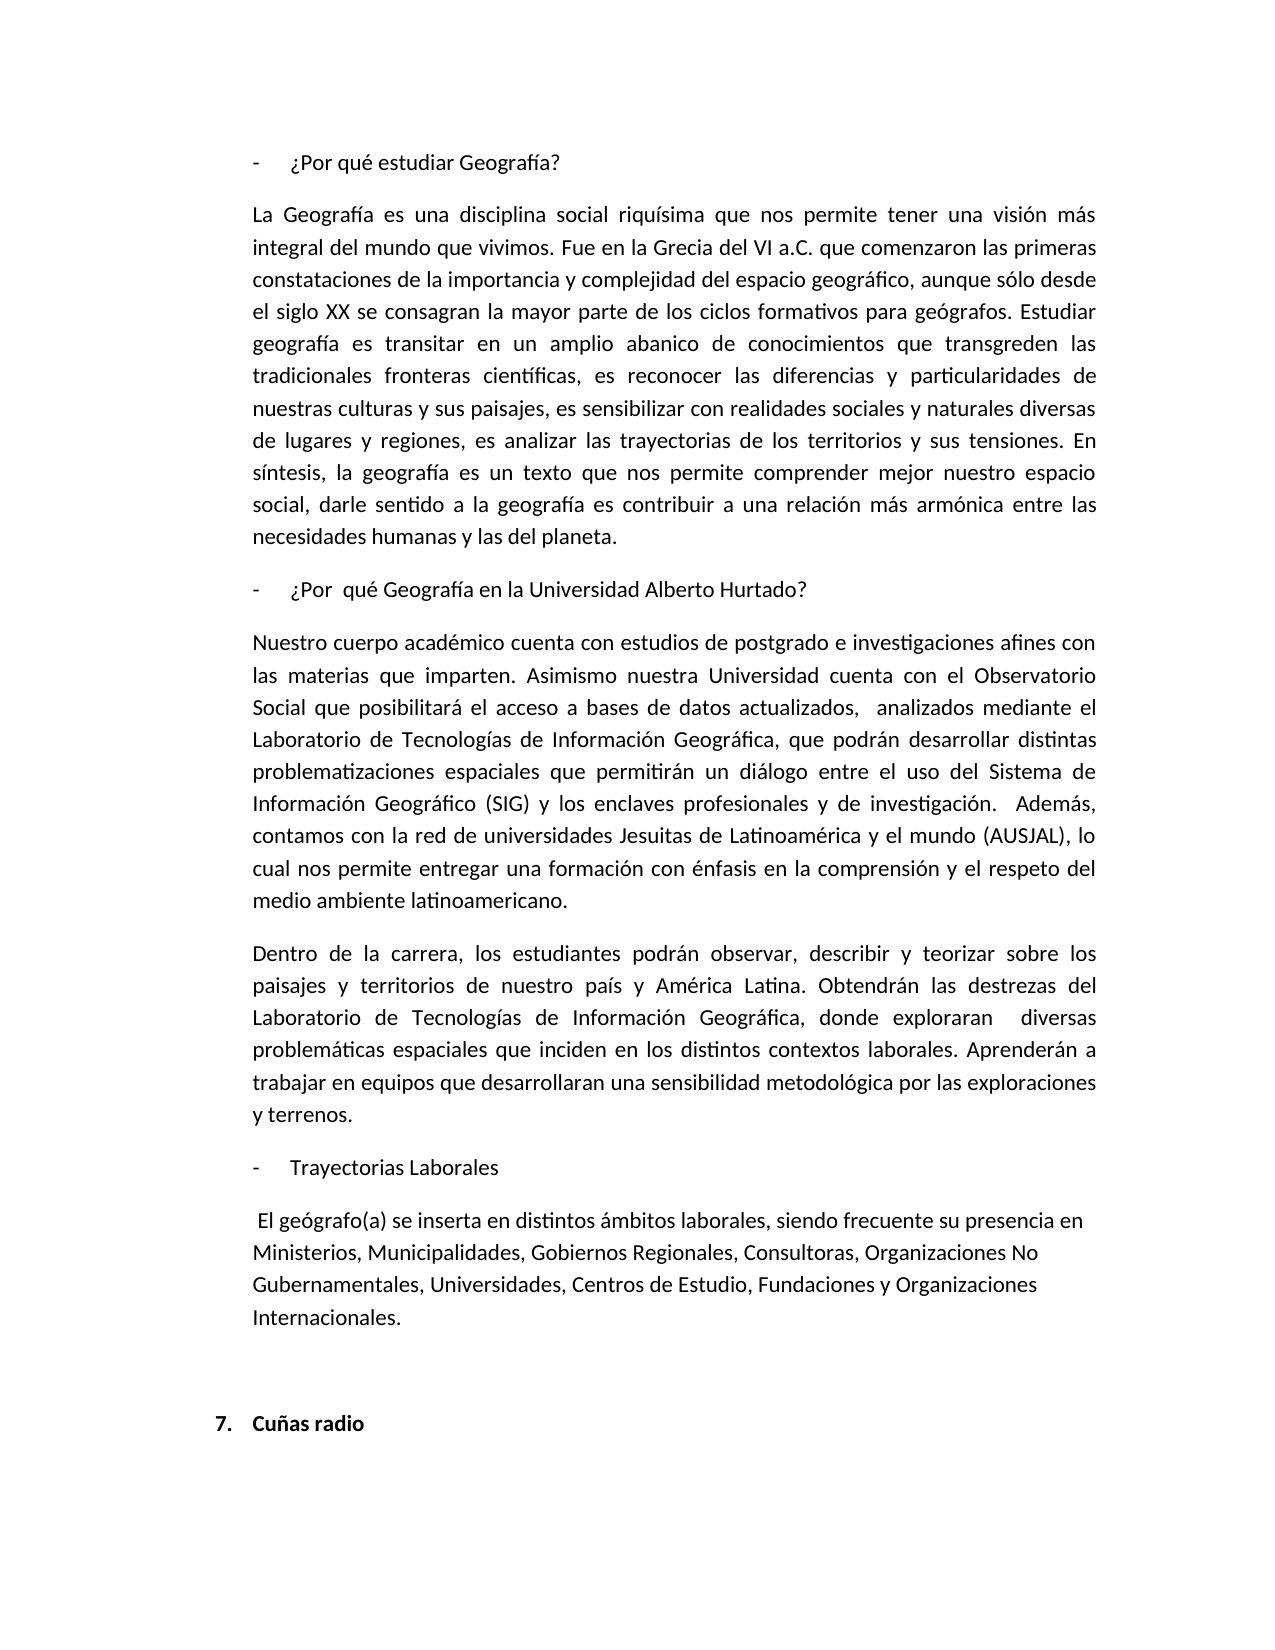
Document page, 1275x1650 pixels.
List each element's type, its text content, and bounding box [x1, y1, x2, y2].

text Nuestro cuerpo académico cuenta con estudios de postgrado e investigaciones afines con las materias que imparten. Asimismo nuestra Universidad cuenta con el Observatorio Social que posibilitará el acceso a bases de datos actualizados, analizados mediante el Laboratorio de Tecnologías de Información Geográfica, que podrán desarrollar distintas problematizaciones espaciales que permitirán un diálogo entre el uso del Sistema de Información Geográfico (SIG) y los enclaves profesionales y de investigación. Además, contamos con la red de universidades Jesuitas de Latinoamérica y el mundo (AUSJAL), lo cual nos permite entregar una formación con énfasis en la comprensión y el respeto del medio ambiente latinoamericano. [252, 628, 1098, 914]
text La Geografía es una disciplina social riquísima que nos permite tener una visión más integral del mundo que vivimos. Fue en la Grecia del VI a.C. que comenzaron las primeras constataciones de la importancia y complejidad del espacio geográfico, aunque sólo desde el siglo XX se consagran la mayor parte de los ciclos formativos para geógrafos. Estudiar geografía es transitar en un amplio abanico de conocimientos que transgreden las tradicionales fronteras científicas, es reconocer las diferencias y particularidades de nuestras culturas y sus paisajes, es sensibilizar con realidades sociales y naturales diversas de lugares y regiones, es analizar las trayectorias de los territorios y sus tensiones. En síntesis, la geografía es un texto que nos permite comprender mejor nuestro espacio social, darle sentido a la geografía es contribuir a una relación más armónica entre las necesidades humanas y las del planeta. [252, 201, 1098, 551]
list Cuñas radio [215, 1409, 1098, 1437]
text El geógrafo(a) se inserta en distintos ámbitos laborales, siendo frecuente su presencia en Ministerios, Municipalidades, Gobiernos Regionales, Consultoras, Organizaciones No Gubernamentales, Universidades, Centros de Estudio, Fundaciones y Organizaciones Internacionales. [252, 1206, 1098, 1331]
list ¿Por qué Geografía en la Universidad Alberto Hurtado? [252, 576, 1098, 603]
text Dentro de la carrera, los estudiantes podrán observar, describir y teorizar sobre los paisajes y territorios de nuestro país y América Latina. Obtendrán las destrezas del Laboratorio de Tecnologías de Información Geográfica, donde exploraran diversas problemáticas espaciales que inciden en los distintos contextos laborales. Aprenderán a trabajar en equipos que desarrollaran una sensibilidad metodológica por las exploraciones y terrenos. [252, 939, 1098, 1128]
list Trayectorias Laborales [252, 1153, 1098, 1181]
list ¿Por qué estudiar Geografía? [252, 148, 1098, 176]
